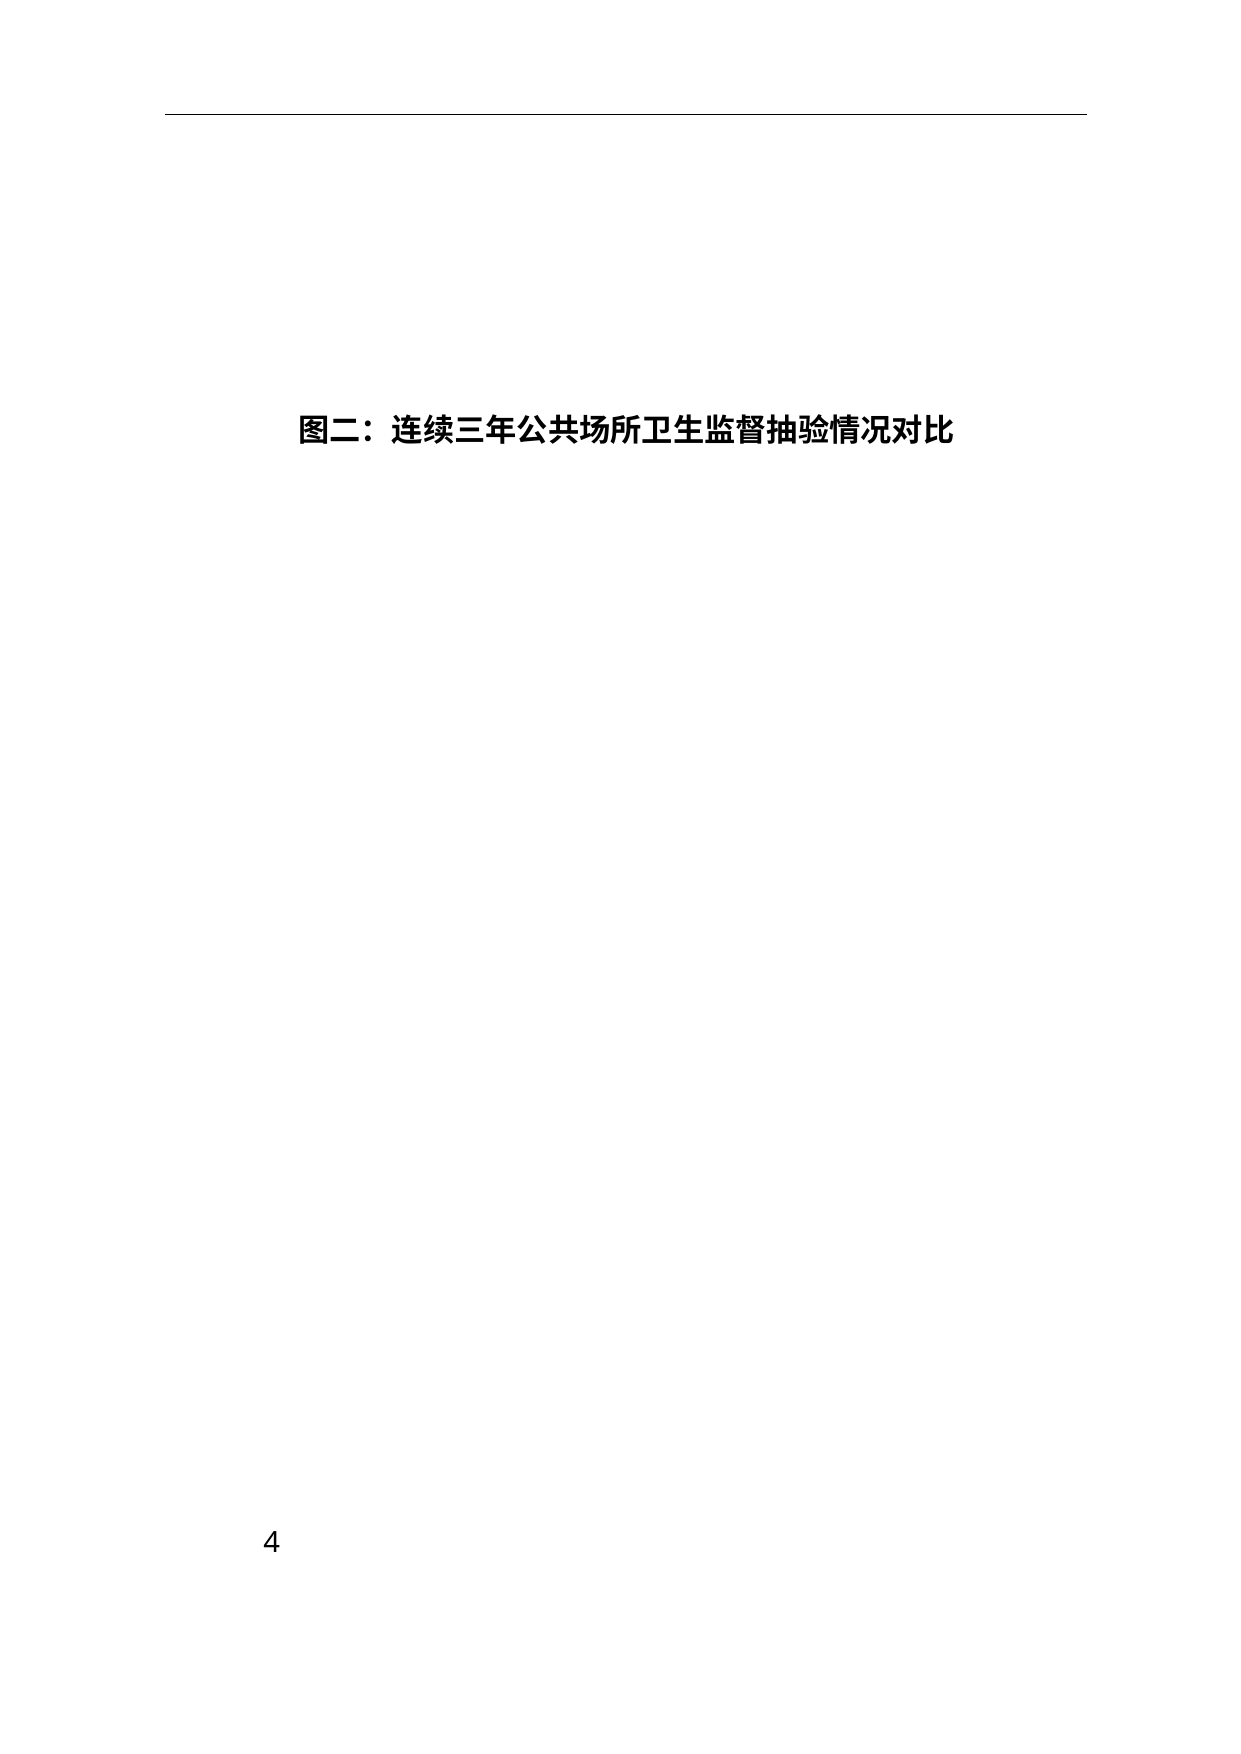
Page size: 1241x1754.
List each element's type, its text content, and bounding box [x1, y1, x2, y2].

text 图二：连续三年公共场所卫生监督抽验情况对比 [165, 396, 1087, 461]
